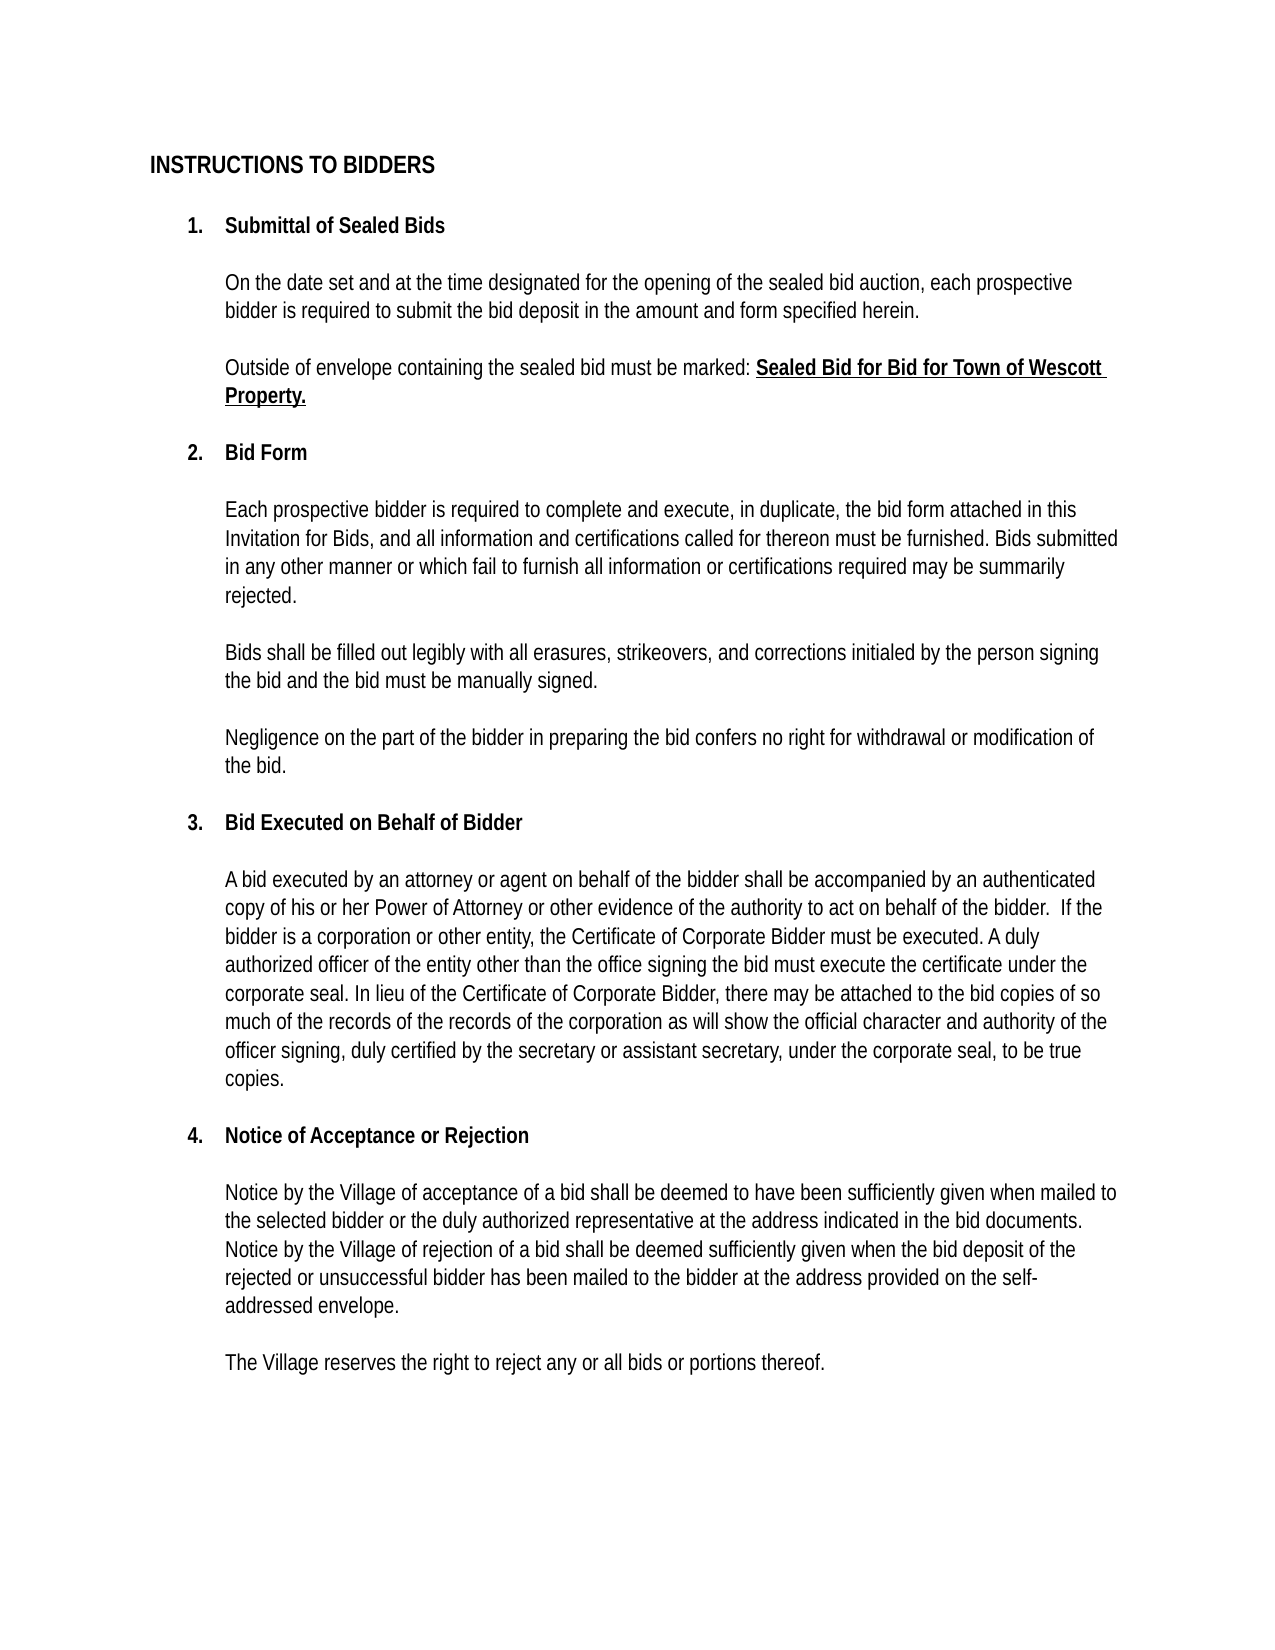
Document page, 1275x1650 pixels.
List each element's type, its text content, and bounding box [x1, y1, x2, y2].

list Bid Executed on Behalf of Bidder [187, 809, 1125, 835]
list Bids shall be filled out legibly with all erasures, strikeovers, and corrections initialed by the person signing the bid and the bid must be manually signed. [225, 638, 1125, 693]
list Outside of envelope containing the sealed bid must be marked: Sealed Bid for Bid for Town of Wescott Property. [225, 354, 1125, 409]
text INSTRUCTIONS TO BIDDERS [150, 150, 1125, 179]
list A bid executed by an attorney or agent on behalf of the bidder shall be accompanied by an authenticated copy of his or her Power of Attorney or other evidence of the authority to act on behalf of the bidder. If the bidder is a corporation or other entity, the Certificate of Corporate Bidder must be executed. A duly authorized officer of the entity other than the office signing the bid must execute the certificate under the corporate seal. In lieu of the Certificate of Corporate Bidder, there may be attached to the bid copies of so much of the records of the records of the corporation as will show the official character and authority of the officer signing, duly certified by the secretary or assistant secretary, under the corporate seal, to be true copies. [225, 866, 1125, 1091]
list Submittal of Sealed Bids [187, 212, 1125, 238]
list Notice of Acceptance or Rejection [187, 1122, 1125, 1148]
list On the date set and at the time designated for the opening of the sealed bid auction, each prospective bidder is required to submit the bid deposit in the amount and form specified herein. [225, 269, 1125, 323]
text Notice by the Village of acceptance of a bid shall be deemed to have been sufficiently given when mailed to the selected bidder or the duly authorized representative at the address indicated in the bid documents. Notice by the Village of rejection of a bid shall be deemed sufficiently given when the bid deposit of the rejected or unsuccessful bidder has been mailed to the bidder at the address provided on the self-addressed envelope. [225, 1179, 1125, 1319]
text The Village reserves the right to reject any or all bids or portions thereof. [225, 1349, 1125, 1376]
list Each prospective bidder is required to complete and execute, in duplicate, the bid form attached in this Invitation for Bids, and all information and certifications called for thereon must be furnished. Bids submitted in any other manner or which fail to furnish all information or certifications required may be summarily rejected. [225, 496, 1125, 608]
list Bid Form [187, 439, 1125, 466]
list Negligence on the part of the bidder in preparing the bid confers no right for withdrawal or modification of the bid. [225, 724, 1125, 778]
